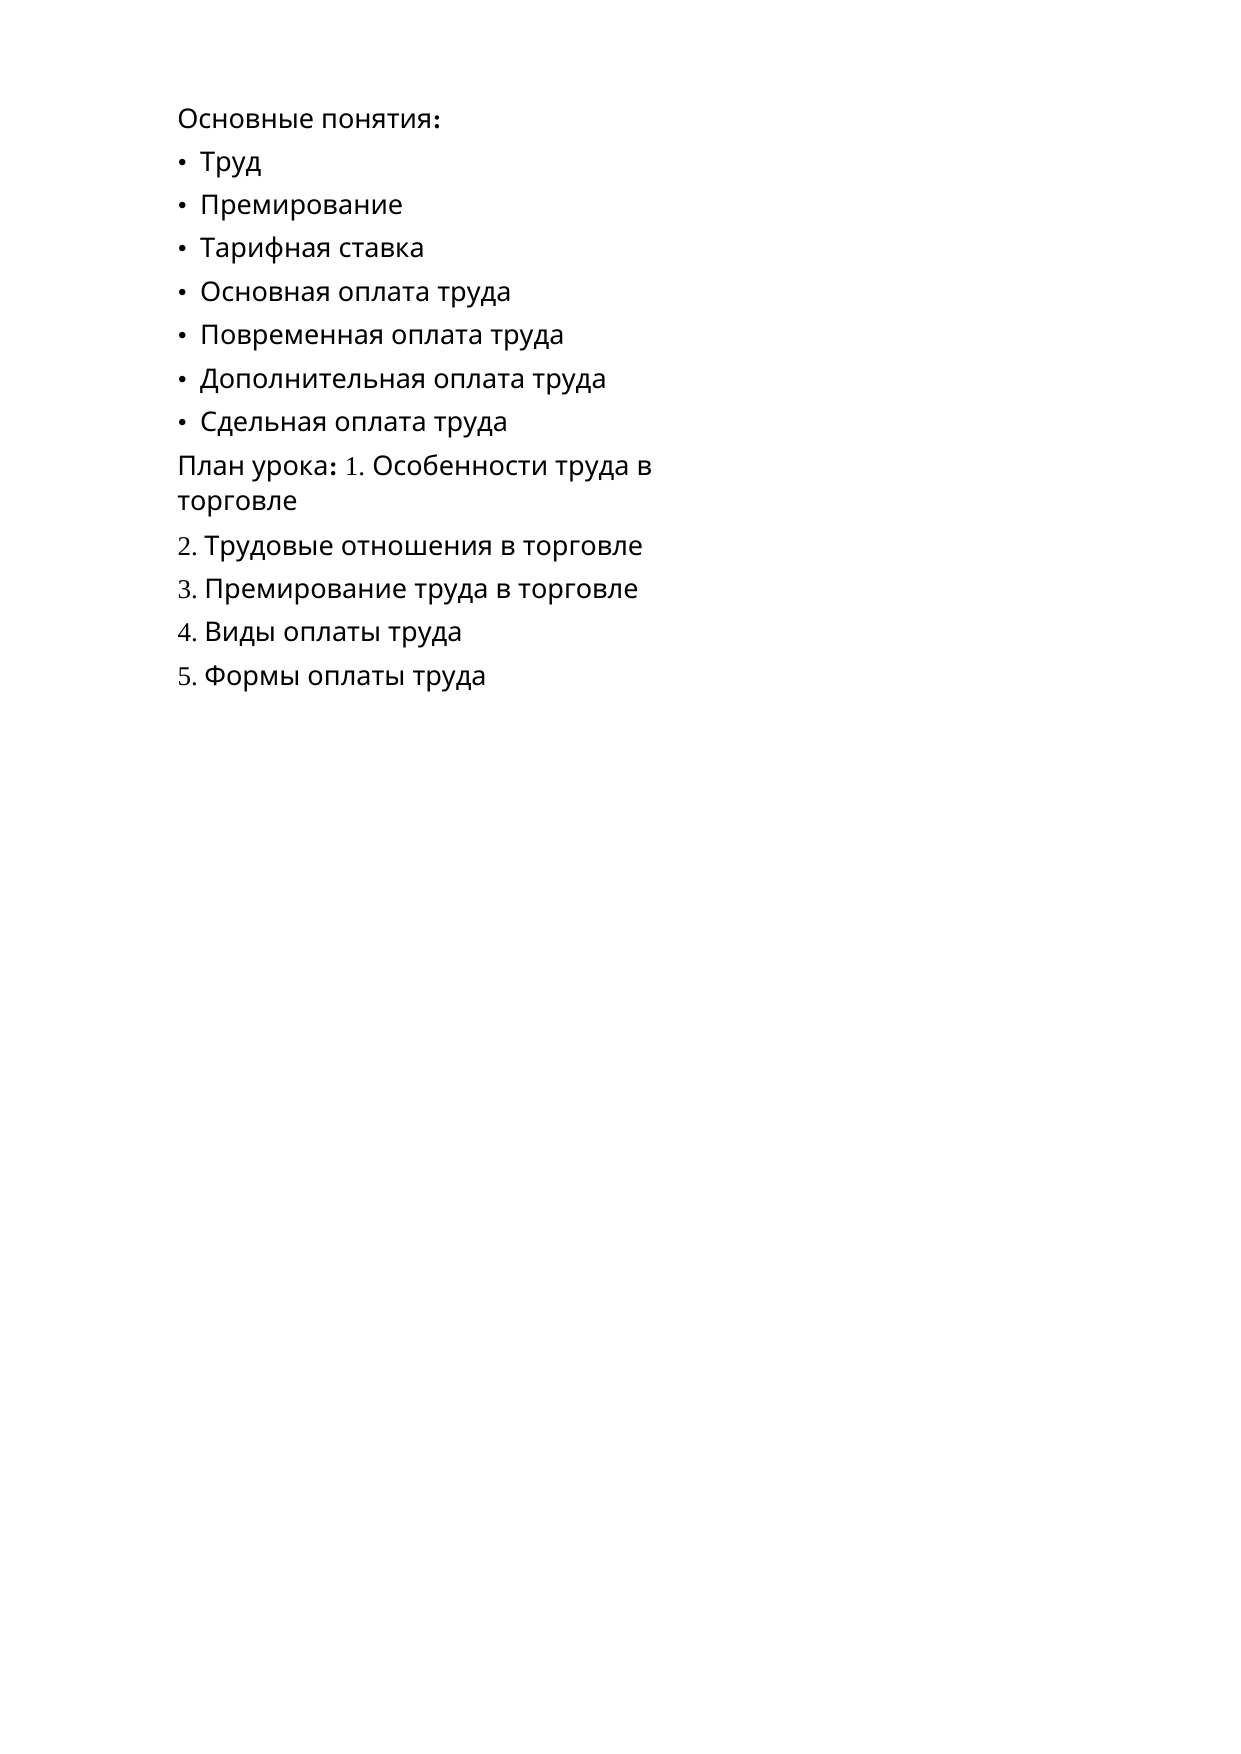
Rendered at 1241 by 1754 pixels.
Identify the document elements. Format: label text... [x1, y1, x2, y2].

list Основная оплата труда [177, 272, 715, 308]
list Премирование труда в торговле [177, 569, 715, 606]
list Формы оплаты труда [177, 656, 715, 693]
list Повременная оплата труда [177, 315, 715, 352]
list Трудовые отношения в торговле [177, 526, 715, 562]
list Сдельная оплата труда [177, 402, 715, 439]
list Тарифная ставка [177, 228, 715, 265]
list Дополнительная оплата труда [177, 359, 715, 395]
list Премирование [177, 185, 715, 222]
list Труд [177, 142, 715, 178]
text Основные понятия: [177, 99, 715, 135]
list Виды оплаты труда [177, 613, 715, 649]
text План урока: 1. Особенности труда в торговле [177, 446, 715, 519]
